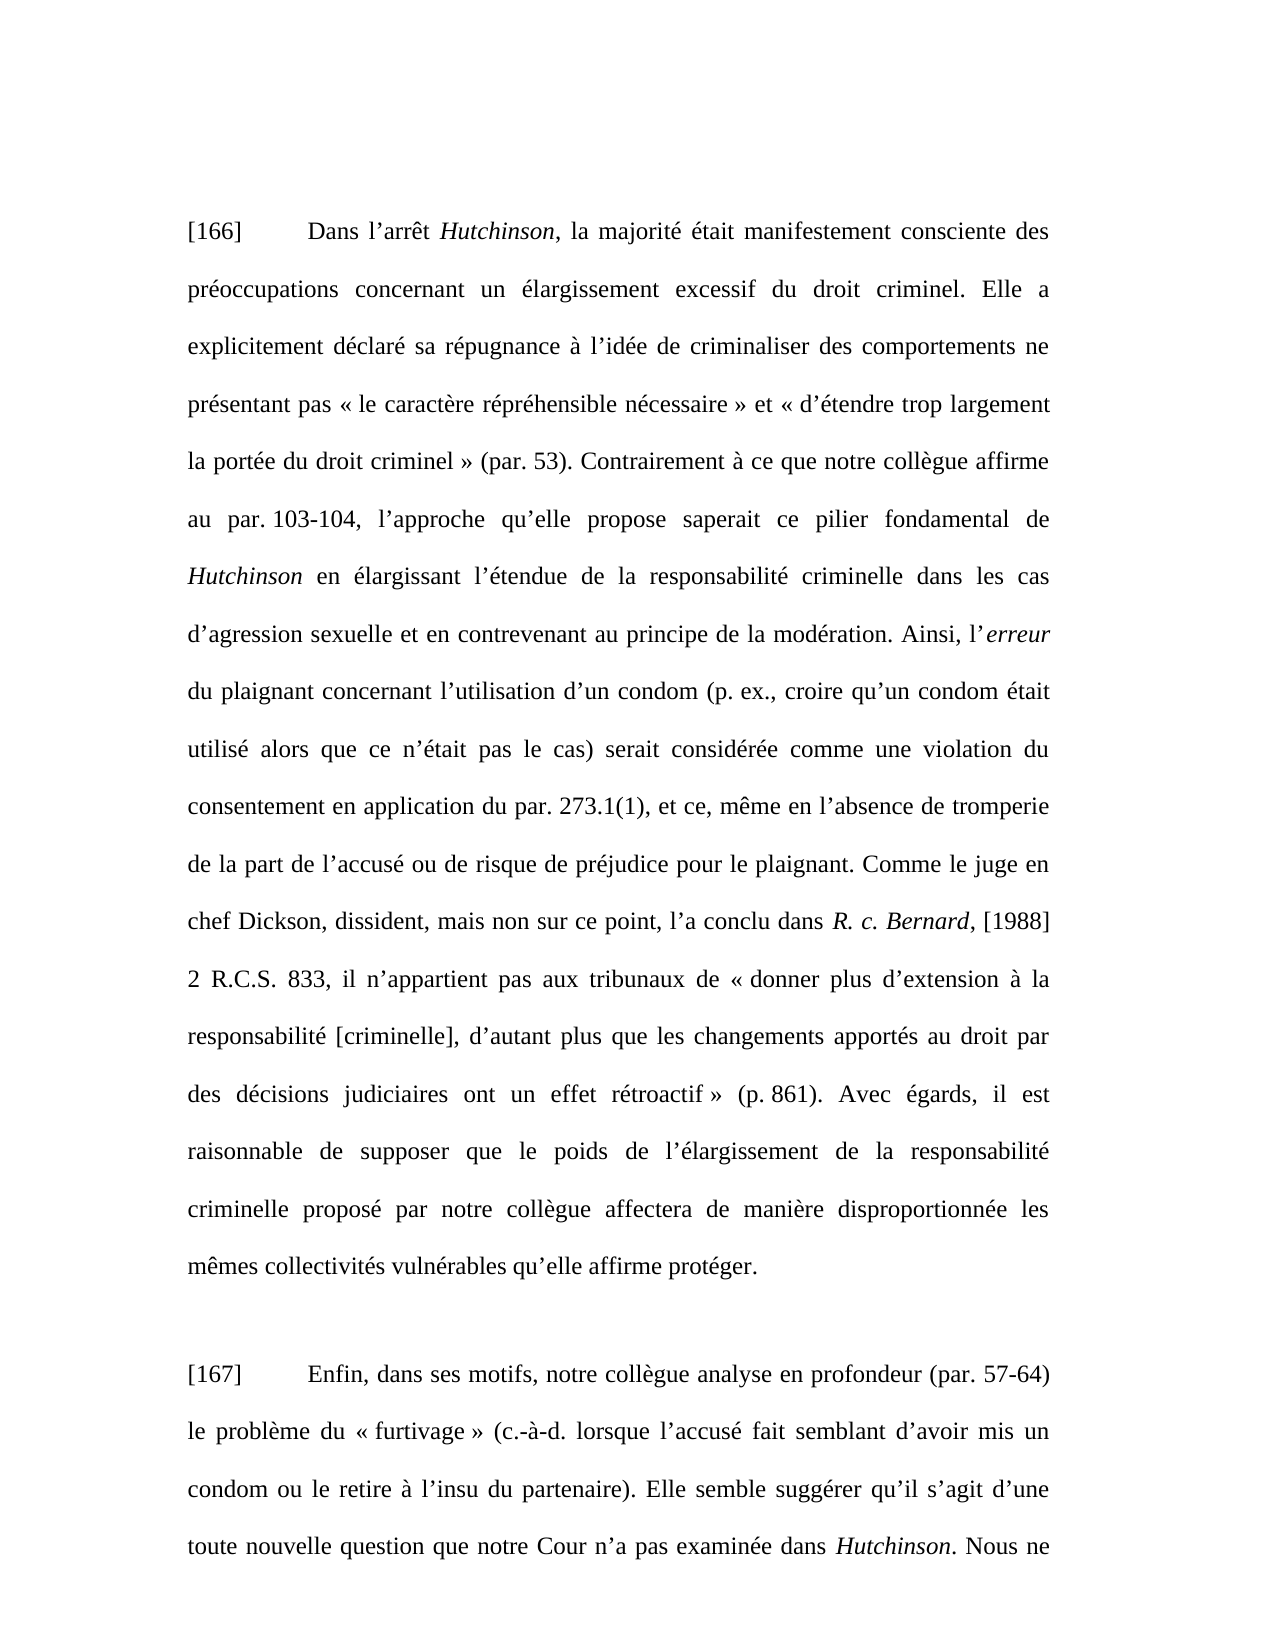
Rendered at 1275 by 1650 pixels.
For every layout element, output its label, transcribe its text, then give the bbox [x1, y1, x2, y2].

list Dans l’arrêt Hutchinson, la majorité était manifestement consciente des préoccupations concernant un élargissement excessif du droit criminel. Elle a explicitement déclaré sa répugnance à l’idée de criminaliser des comportements ne présentant pas « le caractère répréhensible nécessaire » et « d’étendre trop largement la portée du droit criminel » (par. 53). Contrairement à ce que notre collègue affirme au par. 103-104, l’approche qu’elle propose saperait ce pilier fondamental de Hutchinson en élargissant l’étendue de la responsabilité criminelle dans les cas d’agression sexuelle et en contrevenant au principe de la modération. Ainsi, l’erreur du plaignant concernant l’utilisation d’un condom (p. ex., croire qu’un condom était utilisé alors que ce n’était pas le cas) serait considérée comme une violation du consentement en application du par. 273.1(1), et ce, même en l’absence de tromperie de la part de l’accusé ou de risque de préjudice pour le plaignant. Comme le juge en chef Dickson, dissident, mais non sur ce point, l’a conclu dans R. c. Bernard, [1988] 2 R.C.S. 833, il n’appartient pas aux tribunaux de « donner plus d’extension à la responsabilité [criminelle], d’autant plus que les changements apportés au droit par des décisions judiciaires ont un effet rétroactif » (p. 861). Avec égards, il est raisonnable de supposer que le poids de l’élargissement de la responsabilité criminelle proposé par notre collègue affectera de manière disproportionnée les mêmes collectivités vulnérables qu’elle affirme protéger. [187, 216, 1050, 1280]
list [187, 1359, 1050, 1560]
